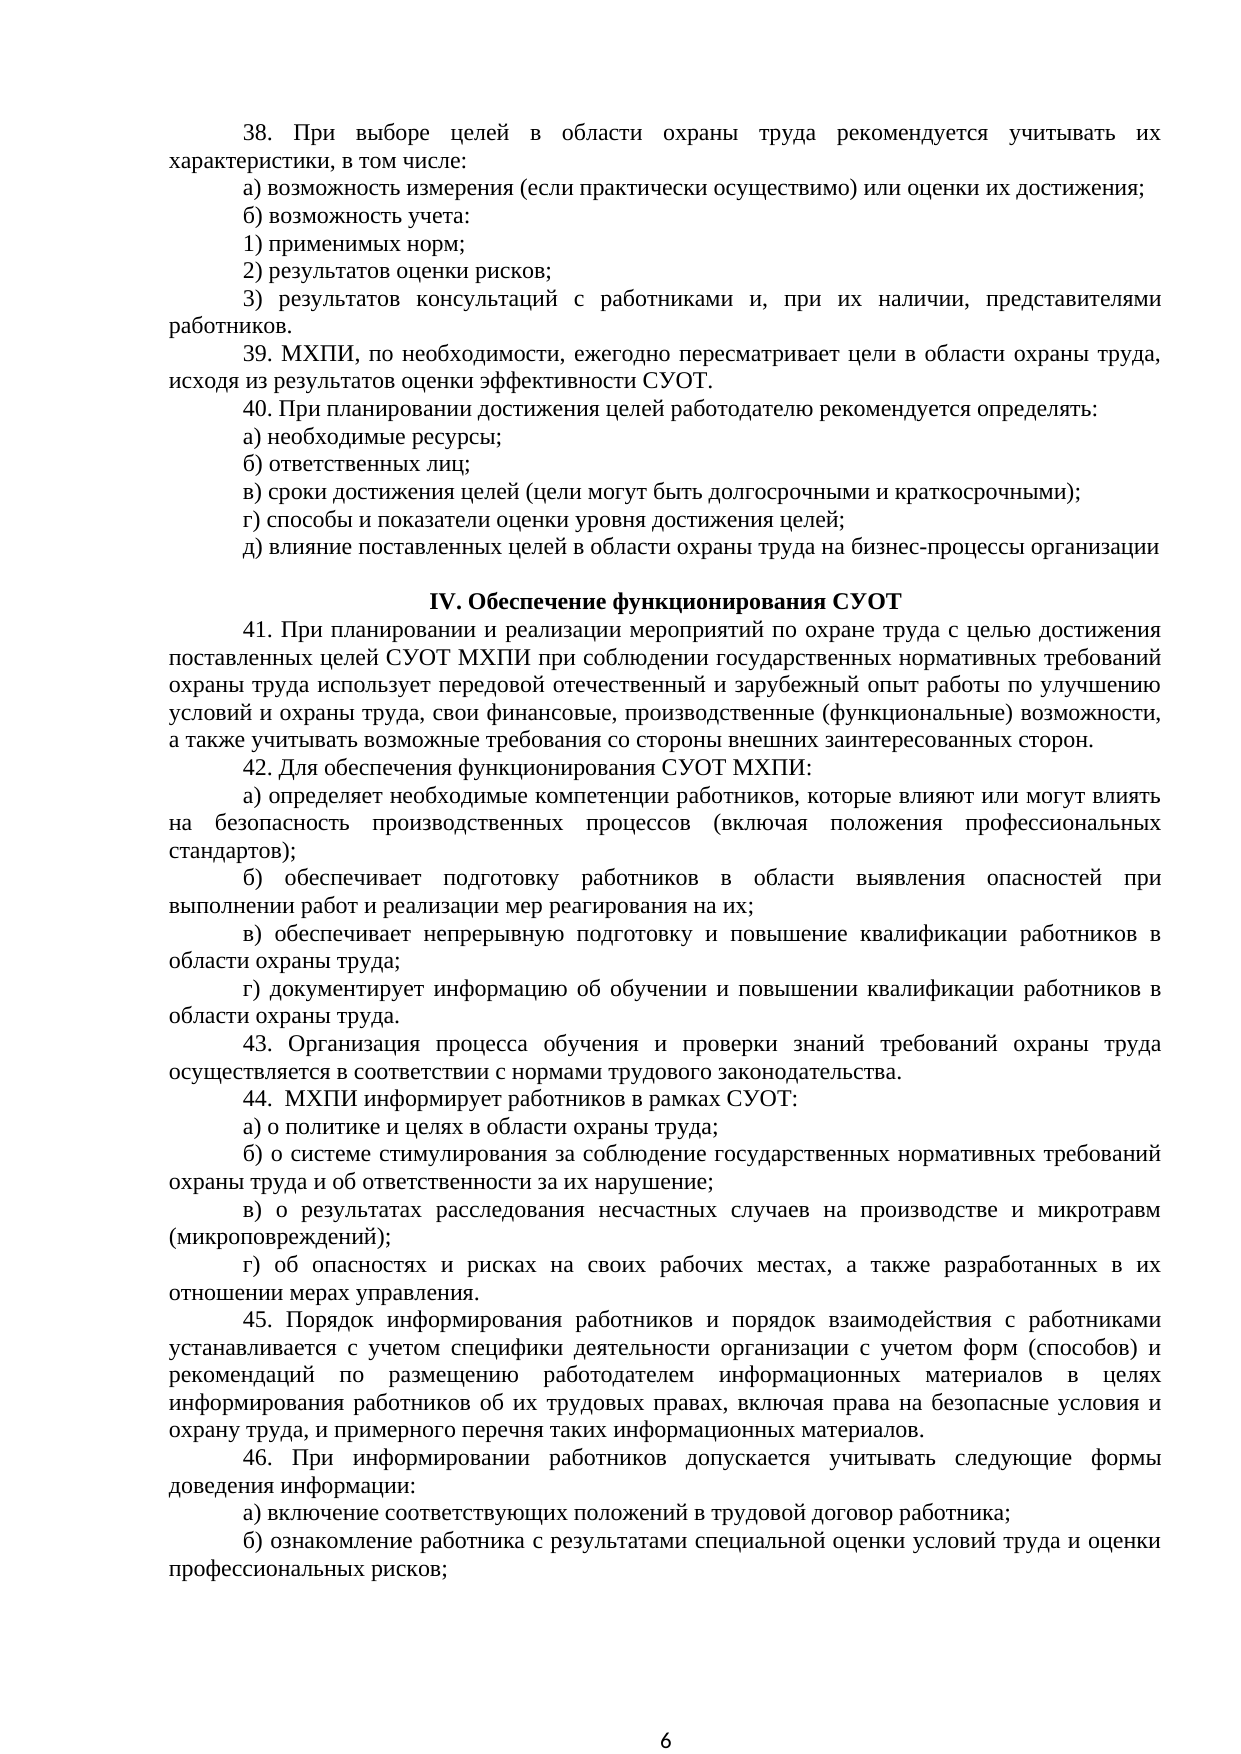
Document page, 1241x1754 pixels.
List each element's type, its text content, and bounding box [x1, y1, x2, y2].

text 40. При планировании достижения целей работодателю рекомендуется определять: [169, 394, 1162, 422]
text б) ознакомление работника с результатами специальной оценки условий труда и оценки профессиональных рисков; [169, 1526, 1162, 1581]
text в) обеспечивает непрерывную подготовку и повышение квалификации работников в области охраны труда; [169, 919, 1162, 974]
text в) о результатах расследования несчастных случаев на производстве и микротравм (микроповреждений); [169, 1195, 1162, 1250]
text а) определяет необходимые компетенции работников, которые влияют или могут влиять на безопасность производственных процессов (включая положения профессиональных стандартов); [169, 781, 1162, 863]
text г) документирует информацию об обучении и повышении квалификации работников в области охраны труда. [169, 974, 1162, 1029]
text г) способы и показатели оценки уровня достижения целей; [169, 504, 1162, 532]
text а) о политике и целях в области охраны труда; [169, 1112, 1162, 1139]
text 1) применимых норм; [169, 228, 1162, 256]
text б) ответственных лиц; [169, 449, 1162, 477]
text 44. МХПИ информирует работников в рамках СУОТ: [169, 1084, 1162, 1112]
text а) необходимые ресурсы; [169, 422, 1162, 449]
text 39. МХПИ, по необходимости, ежегодно пересматривает цели в области охраны труда, исходя из результатов оценки эффективности СУОТ. [169, 339, 1162, 394]
text IV. Обеспечение функционирования СУОТ [169, 587, 1162, 615]
text 41. При планировании и реализации мероприятий по охране труда с целью достижения поставленных целей СУОТ МХПИ при соблюдении государственных нормативных требований охраны труда использует передовой отечественный и зарубежный опыт работы по улучшению условий и охраны труда, свои финансовые, производственные (функциональные) возможности, а также учитывать возможные требования со стороны внешних заинтересованных сторон. [169, 615, 1162, 753]
text 46. При информировании работников допускается учитывать следующие формы доведения информации: [169, 1443, 1162, 1498]
text в) сроки достижения целей (цели могут быть долгосрочными и краткосрочными); [169, 477, 1162, 504]
text 43. Организация процесса обучения и проверки знаний требований охраны труда осуществляется в соответствии с нормами трудового законодательства. [169, 1029, 1162, 1084]
text б) возможность учета: [169, 201, 1162, 228]
text д) влияние поставленных целей в области охраны труда на бизнес-процессы организации [169, 532, 1162, 560]
text б) обеспечивает подготовку работников в области выявления опасностей при выполнении работ и реализации мер реагирования на их; [169, 863, 1162, 919]
text а) возможность измерения (если практически осуществимо) или оценки их достижения; [169, 173, 1162, 201]
text б) о системе стимулирования за соблюдение государственных нормативных требований охраны труда и об ответственности за их нарушение; [169, 1139, 1162, 1195]
text 2) результатов оценки рисков; [169, 256, 1162, 284]
text 45. Порядок информирования работников и порядок взаимодействия с работниками устанавливается с учетом специфики деятельности организации с учетом форм (способов) и рекомендаций по размещению работодателем информационных материалов в целях информирования работников об их трудовых правах, включая права на безопасные условия и охрану труда, и примерного перечня таких информационных материалов. [169, 1305, 1162, 1443]
text 38. При выборе целей в области охраны труда рекомендуется учитывать их характеристики, в том числе: [169, 118, 1162, 173]
text г) об опасностях и рисках на своих рабочих местах, а также разработанных в их отношении мерах управления. [169, 1250, 1162, 1305]
text 42. Для обеспечения функционирования СУОТ МХПИ: [169, 753, 1162, 781]
text а) включение соответствующих положений в трудовой договор работника; [169, 1498, 1162, 1526]
text 3) результатов консультаций с работниками и, при их наличии, представителями работников. [169, 284, 1162, 339]
